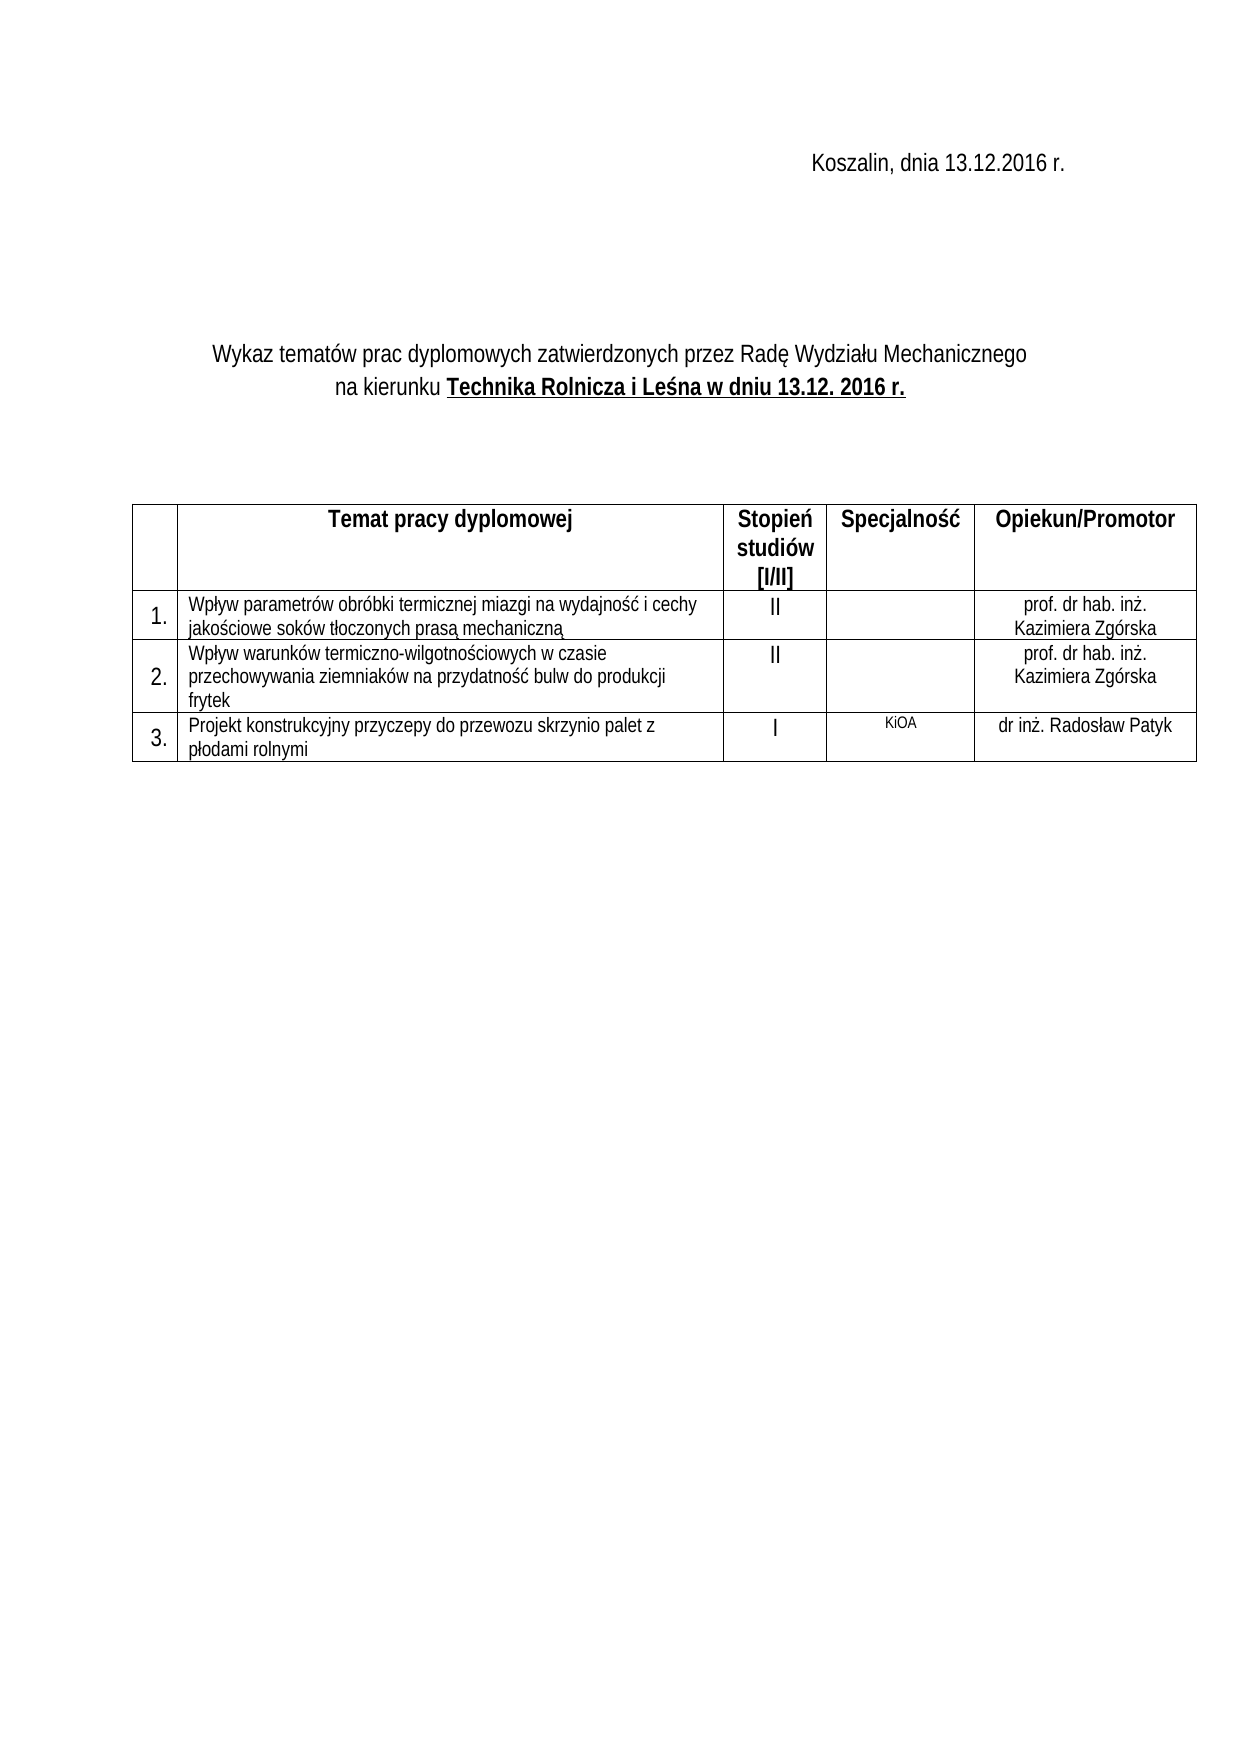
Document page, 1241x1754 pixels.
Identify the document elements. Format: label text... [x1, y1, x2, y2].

text na kierunku Technika Rolnicza i Leśna w dniu 13.12. 2016 r. [148, 372, 1093, 400]
table_header Temat pracy dyplomowej [178, 505, 723, 590]
table_cell KiOA [827, 713, 974, 761]
table_cell prof. dr hab. inż. Kazimiera Zgórska [975, 591, 1196, 639]
table_cell Projekt konstrukcyjny przyczepy do przewozu skrzynio palet z płodami rolnymi [178, 713, 723, 761]
table_cell [133, 640, 177, 712]
text Wykaz tematów prac dyplomowych zatwierdzonych przez Radę Wydziału Mechanicznego [148, 339, 1093, 367]
table_cell II [724, 640, 826, 712]
table_cell Wpływ parametrów obróbki termicznej miazgi na wydajność i cechy jakościowe soków tłoczonych prasą mechaniczną [178, 591, 723, 639]
table_cell I [724, 713, 826, 761]
table_cell [133, 713, 177, 761]
table_cell Wpływ warunków termiczno-wilgotnościowych w czasie przechowywania ziemniaków na przydatność bulw do produkcji frytek [178, 640, 723, 712]
table_header Stopień studiów [I/II] [724, 505, 826, 590]
table_cell dr inż. Radosław Patyk [975, 713, 1196, 761]
table_cell prof. dr hab. inż. Kazimiera Zgórska [975, 640, 1196, 712]
table_header Specjalność [827, 505, 974, 590]
table_cell II [724, 591, 826, 639]
table_cell [133, 591, 177, 639]
table_cell [827, 591, 974, 639]
table_header Opiekun/Promotor [975, 505, 1196, 590]
table_cell [827, 640, 974, 712]
text Koszalin, dnia 13.12.2016 r. [738, 148, 1093, 176]
table_header [133, 505, 177, 590]
